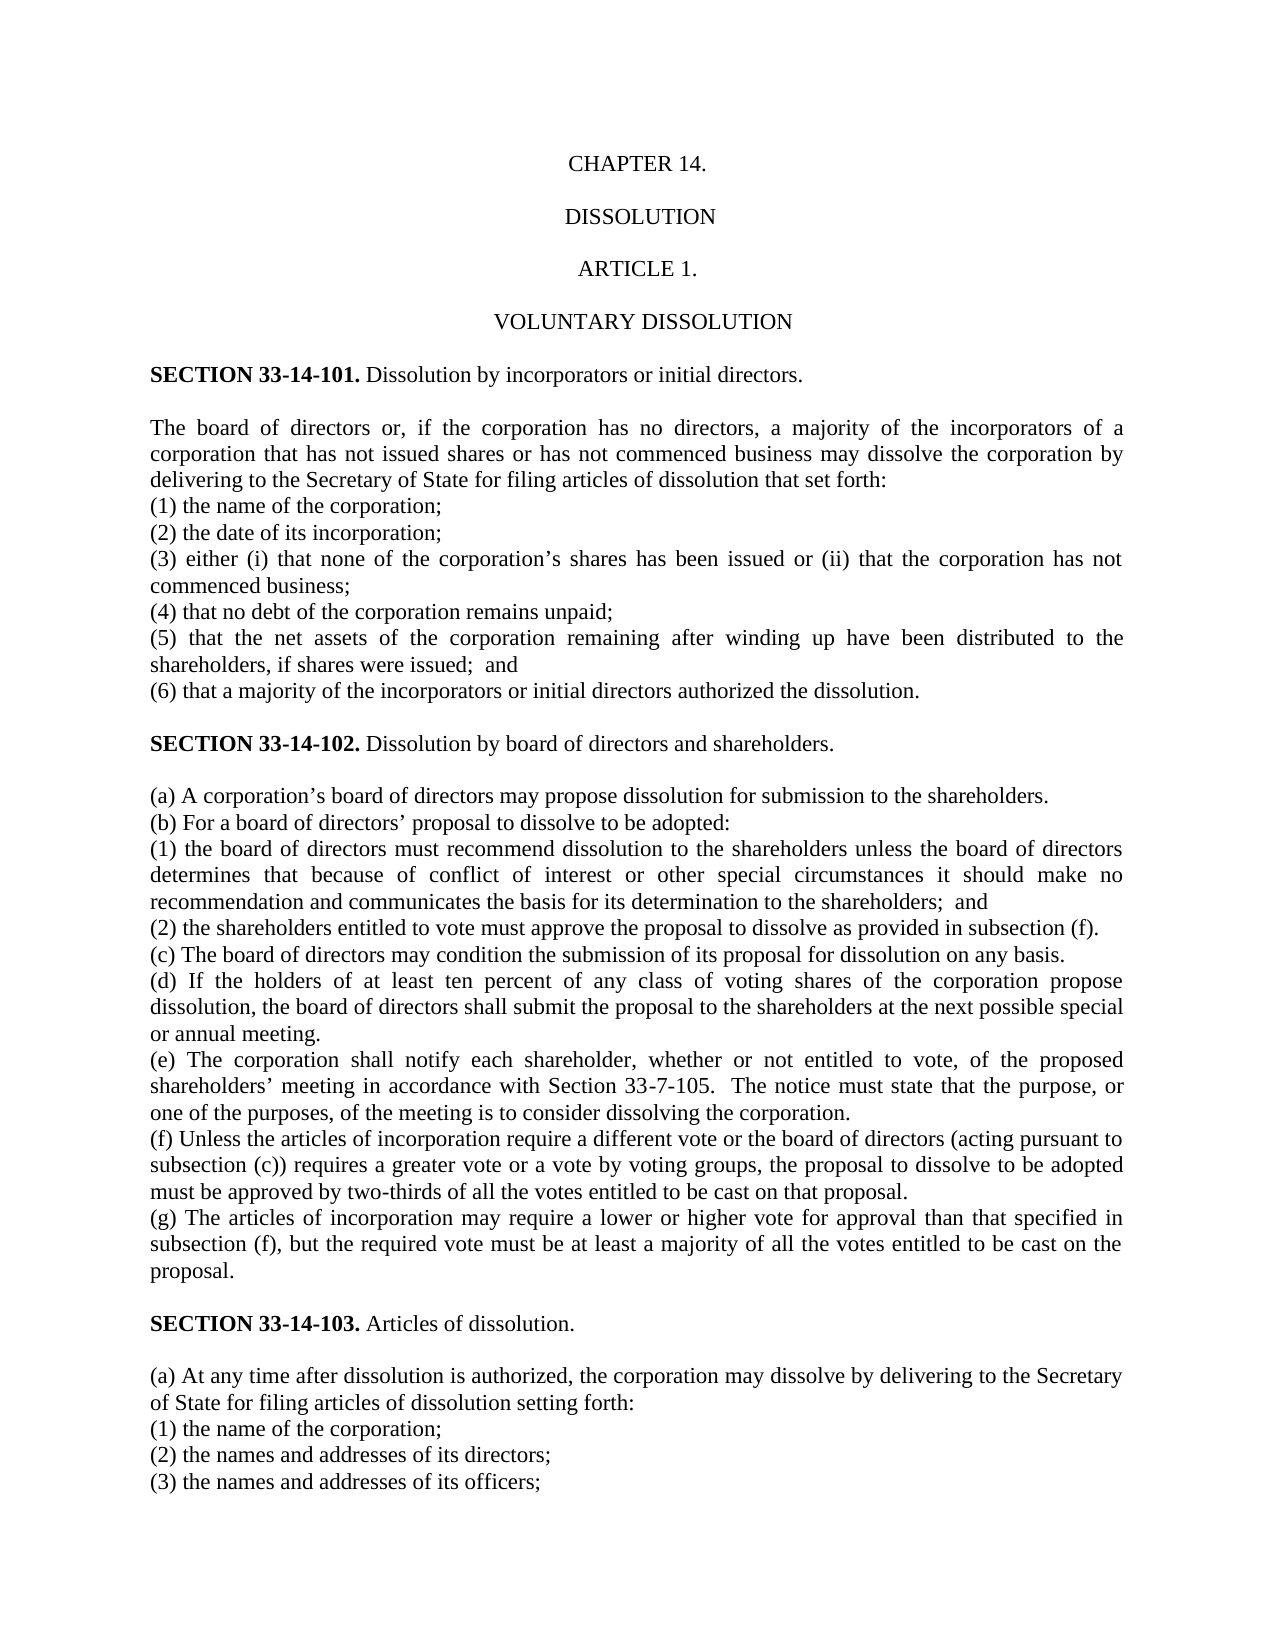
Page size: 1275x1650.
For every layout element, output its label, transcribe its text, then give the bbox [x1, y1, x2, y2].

text SECTION 33-14-103. Articles of dissolution. [150, 1309, 1125, 1336]
text CHAPTER 14. [150, 150, 1125, 176]
text (g) The articles of incorporation may require a lower or higher vote for approval than that specified in subsection (f), but the required vote must be at least a majority of all the votes entitled to be cast on the proposal. [150, 1204, 1125, 1283]
text (3) the names and addresses of its officers; [150, 1468, 1125, 1494]
text (d) If the holders of at least ten percent of any class of voting shares of the corporation propose dissolution, the board of directors shall submit the proposal to the shareholders at the next possible special or annual meeting. [150, 967, 1125, 1046]
text (f) Unless the articles of incorporation require a different vote or the board of directors (acting pursuant to subsection (c)) requires a greater vote or a vote by voting groups, the proposal to dissolve to be adopted must be approved by two-thirds of all the votes entitled to be cast on that proposal. [150, 1125, 1125, 1204]
text (a) At any time after dissolution is authorized, the corporation may dissolve by delivering to the Secretary of State for filing articles of dissolution setting forth: [150, 1362, 1125, 1415]
text (e) The corporation shall notify each shareholder, whether or not entitled to vote, of the proposed shareholders’ meeting in accordance with Section 33-7-105. The notice must state that the purpose, or one of the purposes, of the meeting is to consider dissolving the corporation. [150, 1046, 1125, 1125]
text (2) the names and addresses of its directors; [150, 1441, 1125, 1468]
text (1) the name of the corporation; [150, 1415, 1125, 1441]
text (3) either (i) that none of the corporation’s shares has been issued or (ii) that the corporation has not commenced business; [150, 545, 1125, 598]
text DISSOLUTION [150, 203, 1125, 229]
text (1) the board of directors must recommend dissolution to the shareholders unless the board of directors determines that because of conflict of interest or other special circumstances it should make no recommendation and communicates the basis for its determination to the shareholders; and [150, 835, 1125, 914]
text SECTION 33-14-101. Dissolution by incorporators or initial directors. [150, 361, 1125, 387]
text ARTICLE 1. [150, 255, 1125, 282]
text VOLUNTARY DISSOLUTION [150, 308, 1125, 334]
text SECTION 33-14-102. Dissolution by board of directors and shareholders. [150, 730, 1125, 756]
text (a) A corporation’s board of directors may propose dissolution for submission to the shareholders. [150, 782, 1125, 809]
text (2) the shareholders entitled to vote must approve the proposal to dissolve as provided in subsection (f). [150, 914, 1125, 941]
text (b) For a board of directors’ proposal to dissolve to be adopted: [150, 809, 1125, 835]
text (c) The board of directors may condition the submission of its proposal for dissolution on any basis. [150, 941, 1125, 967]
text (5) that the net assets of the corporation remaining after winding up have been distributed to the shareholders, if shares were issued; and [150, 624, 1125, 677]
text (2) the date of its incorporation; [150, 519, 1125, 545]
text (6) that a majority of the incorporators or initial directors authorized the dissolution. [150, 677, 1125, 703]
text (4) that no debt of the corporation remains unpaid; [150, 598, 1125, 624]
text (1) the name of the corporation; [150, 493, 1125, 519]
text The board of directors or, if the corporation has no directors, a majority of the incorporators of a corporation that has not issued shares or has not commenced business may dissolve the corporation by delivering to the Secretary of State for filing articles of dissolution that set forth: [150, 413, 1125, 493]
